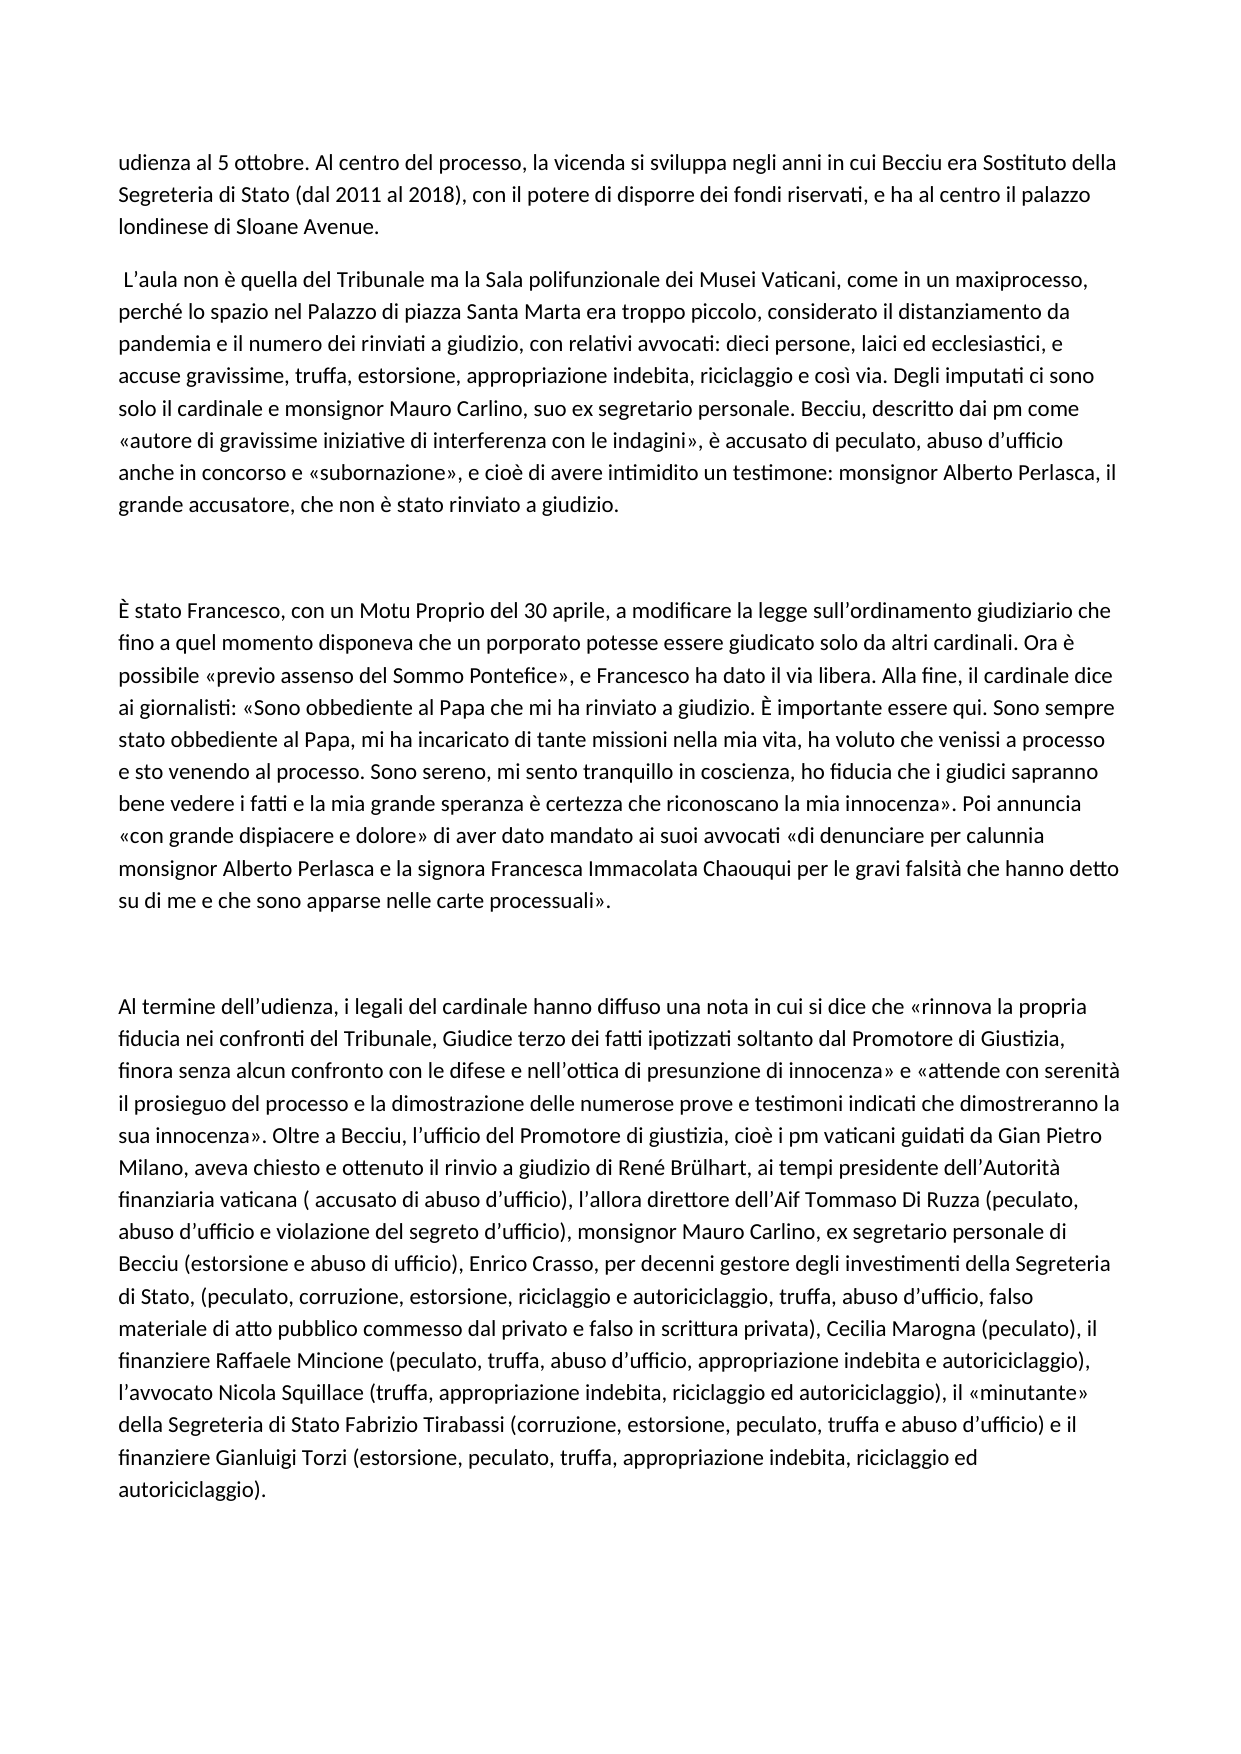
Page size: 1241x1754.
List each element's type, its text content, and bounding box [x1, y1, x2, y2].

text L’aula non è quella del Tribunale ma la Sala polifunzionale dei Musei Vaticani, come in un maxiprocesso, perché lo spazio nel Palazzo di piazza Santa Marta era troppo piccolo, considerato il distanziamento da pandemia e il numero dei rinviati a giudizio, con relativi avvocati: dieci persone, laici ed ecclesiastici, e accuse gravissime, truffa, estorsione, appropriazione indebita, riciclaggio e così via. Degli imputati ci sono solo il cardinale e monsignor Mauro Carlino, suo ex segretario personale. Becciu, descritto dai pm come «autore di gravissime iniziative di interferenza con le indagini», è accusato di peculato, abuso d’ufficio anche in concorso e «subornazione», e cioè di avere intimidito un testimone: monsignor Alberto Perlasca, il grande accusatore, che non è stato rinviato a giudizio. [118, 265, 1122, 518]
text Al termine dell’udienza, i legali del cardinale hanno diffuso una nota in cui si dice che «rinnova la propria fiducia nei confronti del Tribunale, Giudice terzo dei fatti ipotizzati soltanto dal Promotore di Giustizia, finora senza alcun confronto con le difese e nell’ottica di presunzione di innocenza» e «attende con serenità il prosieguo del processo e la dimostrazione delle numerose prove e testimoni indicati che dimostreranno la sua innocenza». Oltre a Becciu, l’ufficio del Promotore di giustizia, cioè i pm vaticani guidati da Gian Pietro Milano, aveva chiesto e ottenuto il rinvio a giudizio di René Brülhart, ai tempi presidente dell’Autorità finanziaria vaticana ( accusato di abuso d’ufficio), l’allora direttore dell’Aif Tommaso Di Ruzza (peculato, abuso d’ufficio e violazione del segreto d’ufficio), monsignor Mauro Carlino, ex segretario personale di Becciu (estorsione e abuso di ufficio), Enrico Crasso, per decenni gestore degli investimenti della Segreteria di Stato, (peculato, corruzione, estorsione, riciclaggio e autoriciclaggio, truffa, abuso d’ufficio, falso materiale di atto pubblico commesso dal privato e falso in scrittura privata), Cecilia Marogna (peculato), il finanziere Raffaele Mincione (peculato, truffa, abuso d’ufficio, appropriazione indebita e autoriciclaggio), l’avvocato Nicola Squillace (truffa, appropriazione indebita, riciclaggio ed autoriciclaggio), il «minutante» della Segreteria di Stato Fabrizio Tirabassi (corruzione, estorsione, peculato, truffa e abuso d’ufficio) e il finanziere Gianluigi Torzi (estorsione, peculato, truffa, appropriazione indebita, riciclaggio ed autoriciclaggio). [118, 992, 1122, 1503]
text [118, 148, 1122, 240]
text È stato Francesco, con un Motu Proprio del 30 aprile, a modificare la legge sull’ordinamento giudiziario che fino a quel momento disponeva che un porporato potesse essere giudicato solo da altri cardinali. Ora è possibile «previo assenso del Sommo Pontefice», e Francesco ha dato il via libera. Alla fine, il cardinale dice ai giornalisti: «Sono obbediente al Papa che mi ha rinviato a giudizio. È importante essere qui. Sono sempre stato obbediente al Papa, mi ha incaricato di tante missioni nella mia vita, ha voluto che venissi a processo e sto venendo al processo. Sono sereno, mi sento tranquillo in coscienza, ho fiducia che i giudici sapranno bene vedere i fatti e la mia grande speranza è certezza che riconoscano la mia innocenza». Poi annuncia «con grande dispiacere e dolore» di aver dato mandato ai suoi avvocati «di denunciare per calunnia monsignor Alberto Perlasca e la signora Francesca Immacolata Chaouqui per le gravi falsità che hanno detto su di me e che sono apparse nelle carte processuali». [118, 596, 1122, 914]
